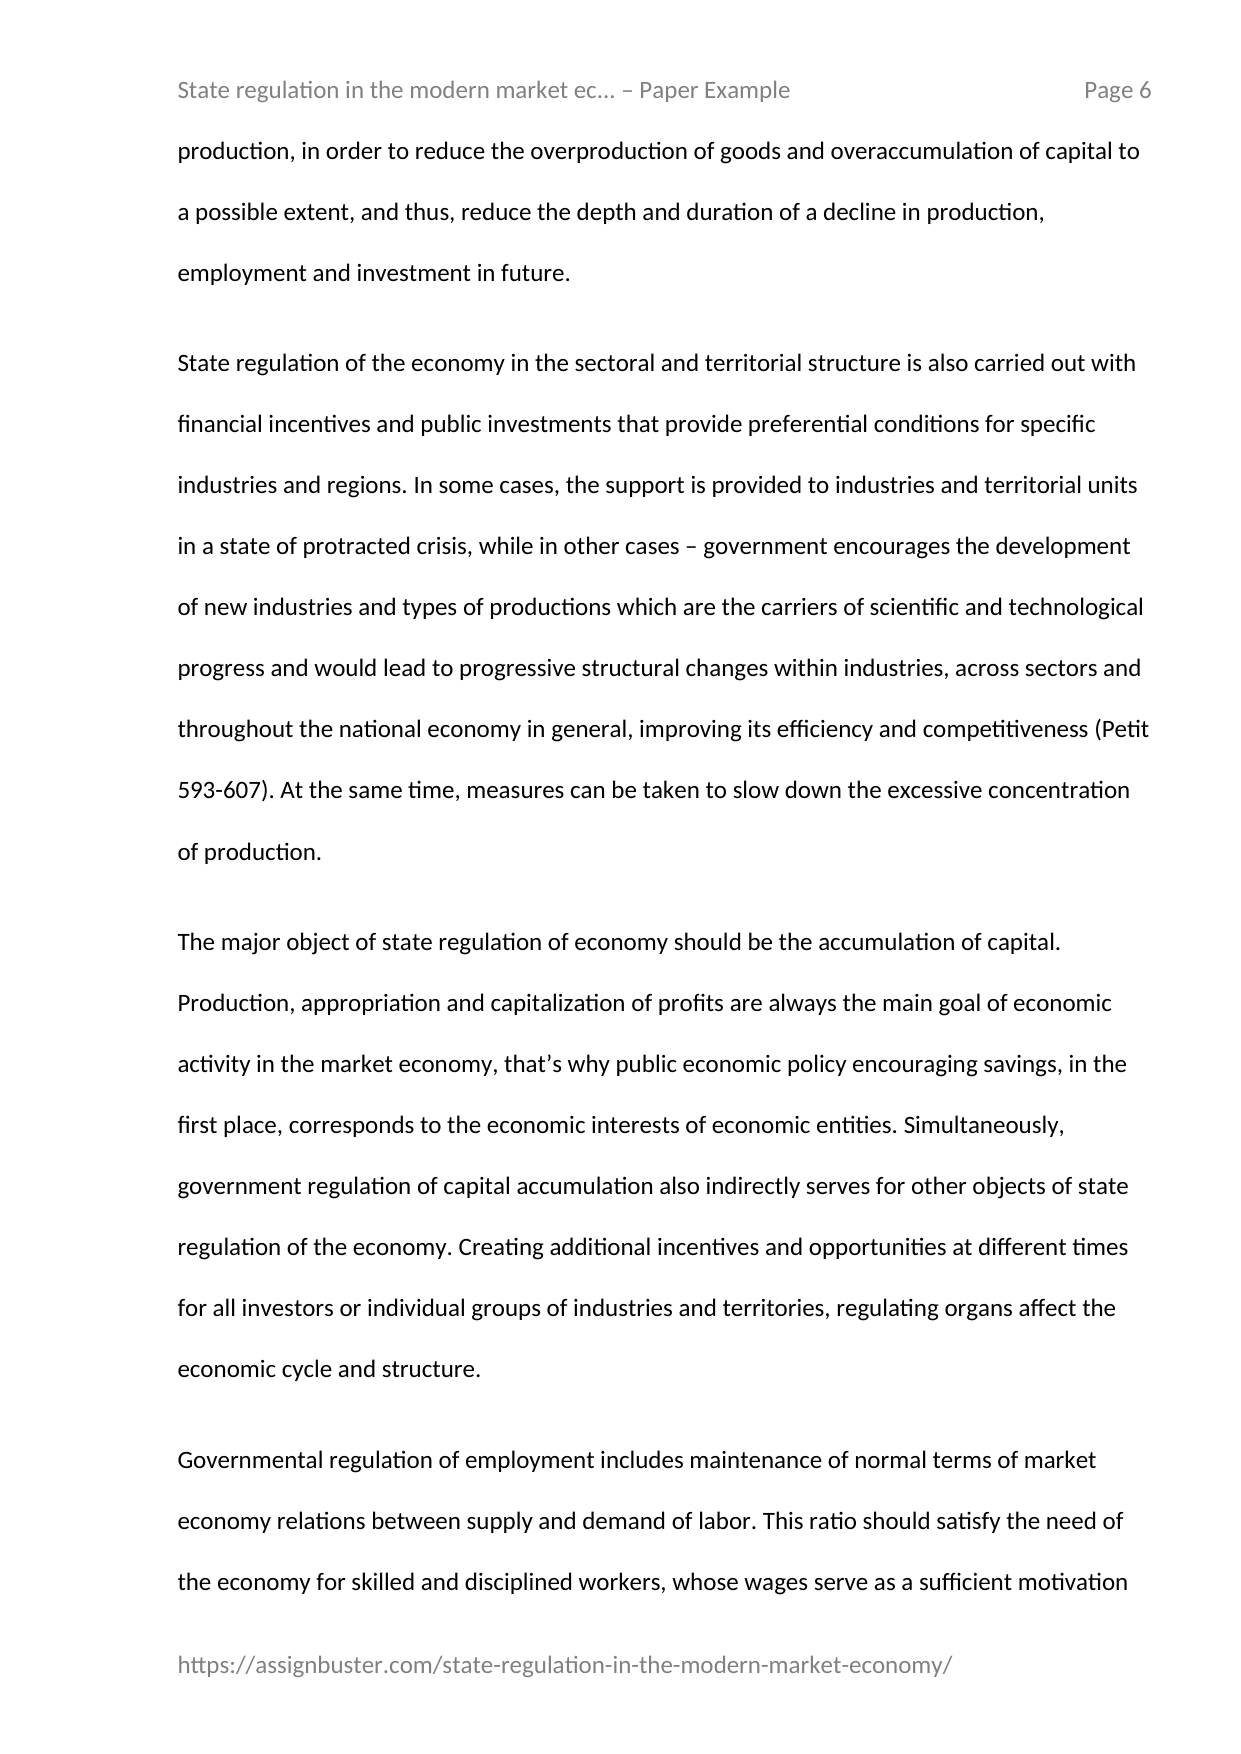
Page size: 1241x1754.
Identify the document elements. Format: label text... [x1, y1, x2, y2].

text The major object of state regulation of economy should be the accumulation of capital. Production, appropriation and capitalization of profits are always the main goal of economic activity in the market economy, that’s why public economic policy encouraging savings, in the first place, corresponds to the economic interests of economic entities. Simultaneously, government regulation of capital accumulation also indirectly serves for other objects of state regulation of the economy. Creating additional incentives and opportunities at different times for all investors or individual groups of industries and territories, regulating organs affect the economic cycle and structure. [177, 926, 1152, 1384]
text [177, 1444, 1152, 1597]
text State regulation of the economy in the sectoral and territorial structure is also carried out with financial incentives and public investments that provide preferential conditions for specific industries and regions. In some cases, the support is provided to industries and territorial units in a state of protracted crisis, while in other cases – government encourages the development of new industries and types of productions which are the carriers of scientific and technological progress and would lead to progressive structural changes within industries, across sectors and throughout the national economy in general, improving its efficiency and competitiveness (Petit 593-607). At the same time, measures can be taken to slow down the excessive concentration of production. [177, 347, 1152, 866]
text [177, 135, 1152, 287]
